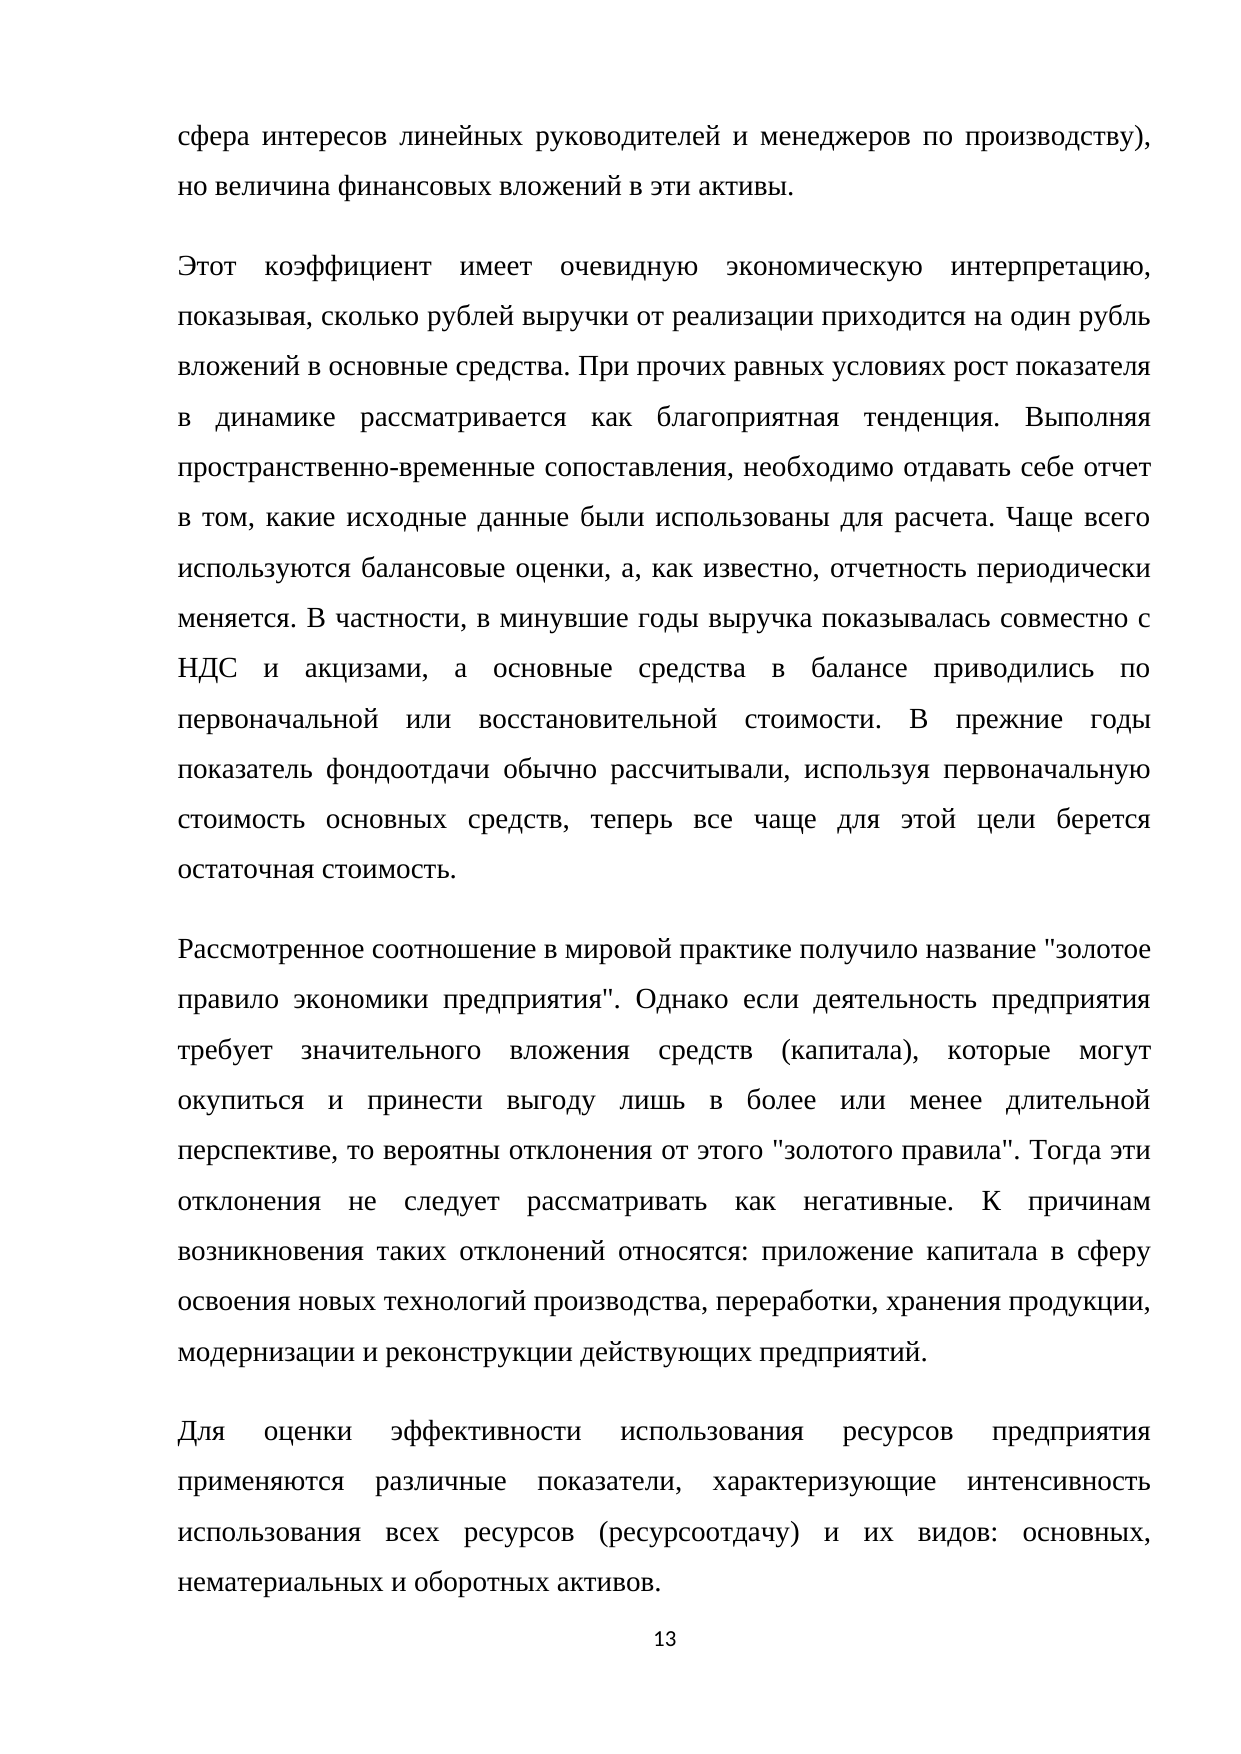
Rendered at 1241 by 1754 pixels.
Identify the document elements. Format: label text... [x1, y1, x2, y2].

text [177, 118, 1152, 202]
text Для оценки эффективности использования ресурсов предприятия применяются различные показатели, характеризующие интенсивность использования всех ресурсов (ресурсоотдачу) и их видов: основных, нематериальных и оборотных активов. [177, 1413, 1152, 1598]
text Рассмотренное соотношение в мировой практике получило название "золотое правило экономики предприятия". Однако если деятельность предприятия требует значительного вложения средств (капитала), которые могут окупиться и принести выгоду лишь в более или менее длительной перспективе, то вероятны отклонения от этого "золотого правила". Тогда эти отклонения не следует рассматривать как негативные. К причинам возникновения таких отклонений относятся: приложение капитала в сферу освоения новых технологий производства, переработки, хранения продукции, модернизации и реконструкции действующих предприятий. [177, 931, 1152, 1367]
text Этот коэффициент имеет очевидную экономическую интерпретацию, показывая, сколько рублей выручки от реализации приходится на один рубль вложений в основные средства. При прочих равных условиях рост показателя в динамике рассматривается как благоприятная тенденция. Выполняя пространственно-временные сопоставления, необходимо отдавать себе отчет в том, какие исходные данные были использованы для расчета. Чаще всего используются балансовые оценки, а, как известно, отчетность периодически меняется. В частности, в минувшие годы выручка показывалась совместно с НДС и акцизами, а основные средства в балансе приводились по первоначальной или восстановительной стоимости. В прежние годы показатель фондоотдачи обычно рассчитывали, используя первоначальную стоимость основных средств, теперь все чаще для этой цели берется остаточная стоимость. [177, 248, 1152, 885]
